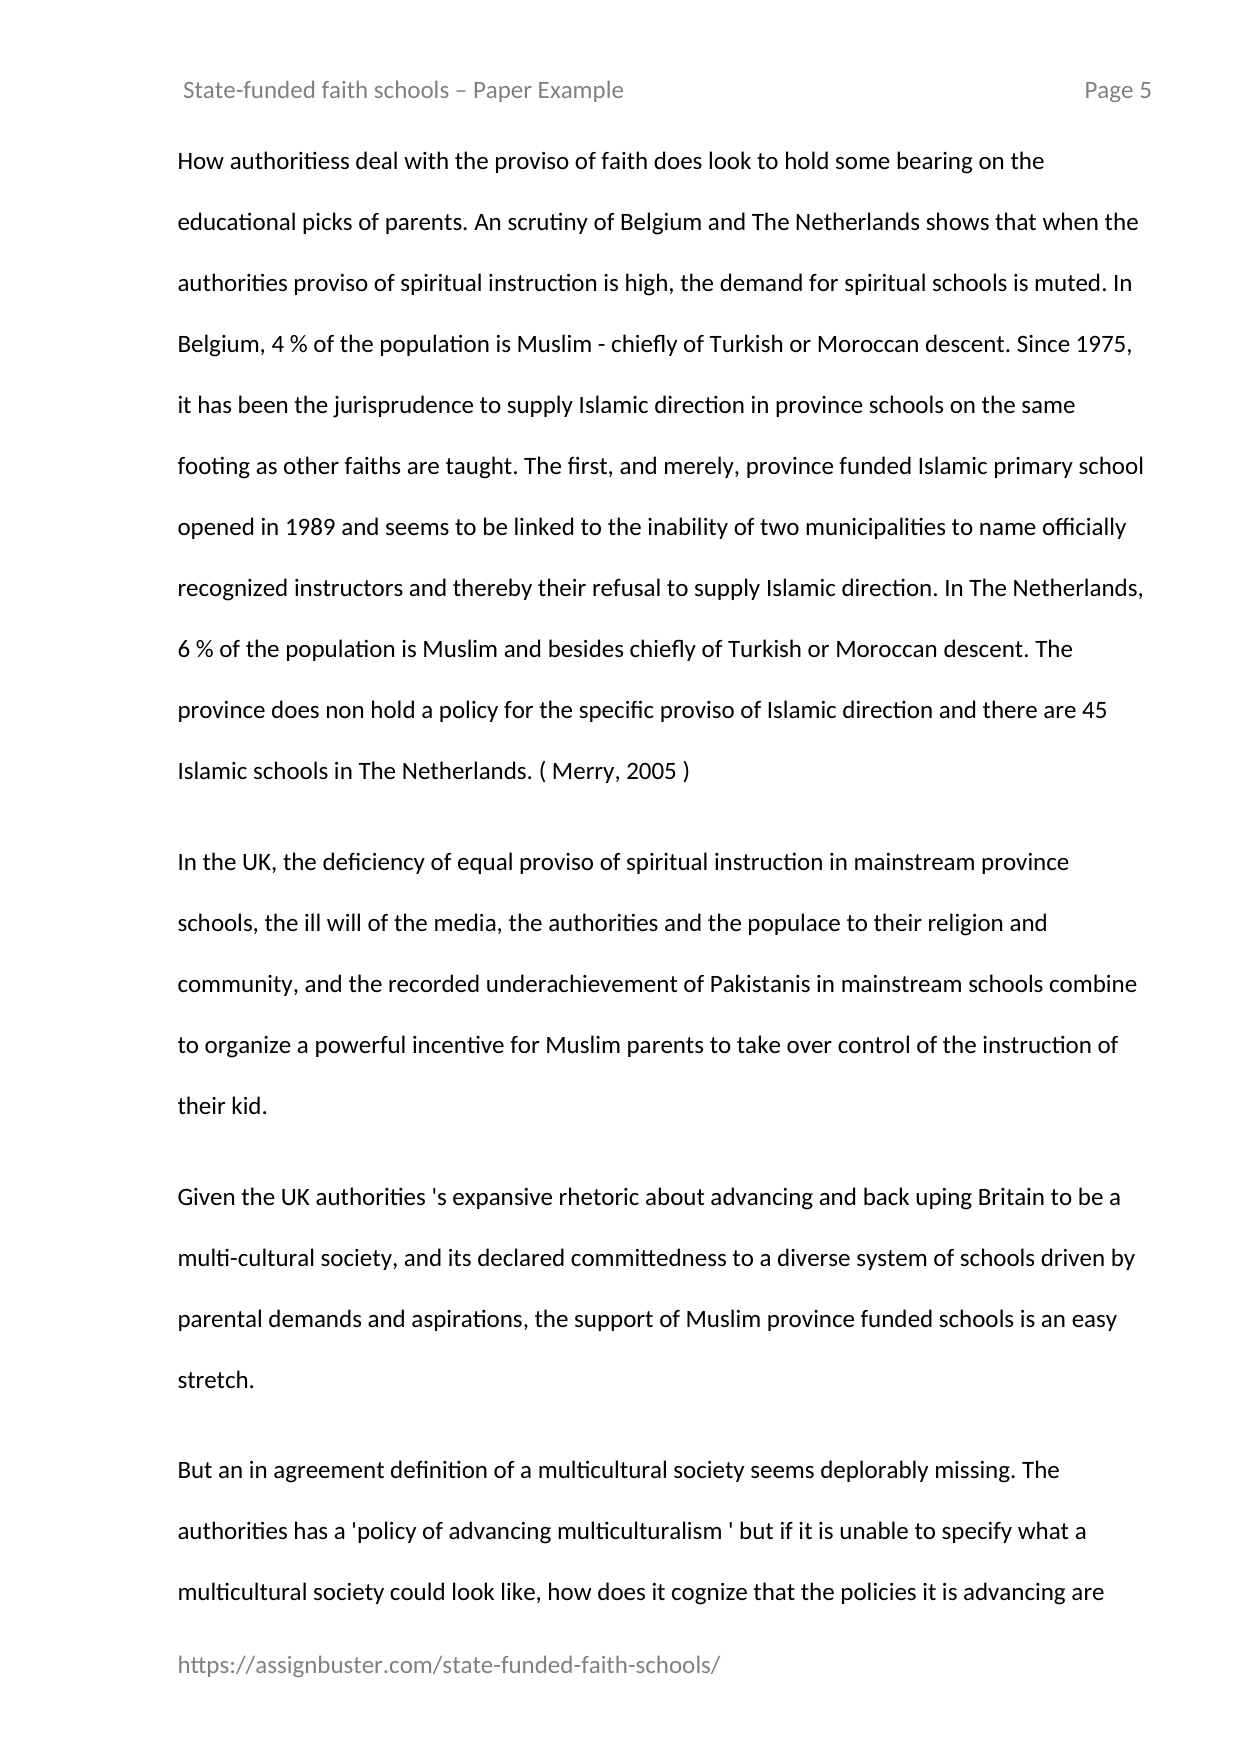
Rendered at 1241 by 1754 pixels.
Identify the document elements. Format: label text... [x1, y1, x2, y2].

text How authoritiess deal with the proviso of faith does look to hold some bearing on the educational picks of parents. An scrutiny of Belgium and The Netherlands shows that when the authorities proviso of spiritual instruction is high, the demand for spiritual schools is muted. In Belgium, 4 % of the population is Muslim - chiefly of Turkish or Moroccan descent. Since 1975, it has been the jurisprudence to supply Islamic direction in province schools on the same footing as other faiths are taught. The first, and merely, province funded Islamic primary school opened in 1989 and seems to be linked to the inability of two municipalities to name officially recognized instructors and thereby their refusal to supply Islamic direction. In The Netherlands, 6 % of the population is Muslim and besides chiefly of Turkish or Moroccan descent. The province does non hold a policy for the specific proviso of Islamic direction and there are 45 Islamic schools in The Netherlands. ( Merry, 2005 ) [177, 145, 1152, 786]
text In the UK, the deficiency of equal proviso of spiritual instruction in mainstream province schools, the ill will of the media, the authorities and the populace to their religion and community, and the recorded underachievement of Pakistanis in mainstream schools combine to organize a powerful incentive for Muslim parents to take over control of the instruction of their kid. [177, 846, 1152, 1121]
text Given the UK authorities 's expansive rhetoric about advancing and back uping Britain to be a multi-cultural society, and its declared committedness to a diverse system of schools driven by parental demands and aspirations, the support of Muslim province funded schools is an easy stretch. [177, 1181, 1152, 1394]
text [177, 1454, 1152, 1607]
